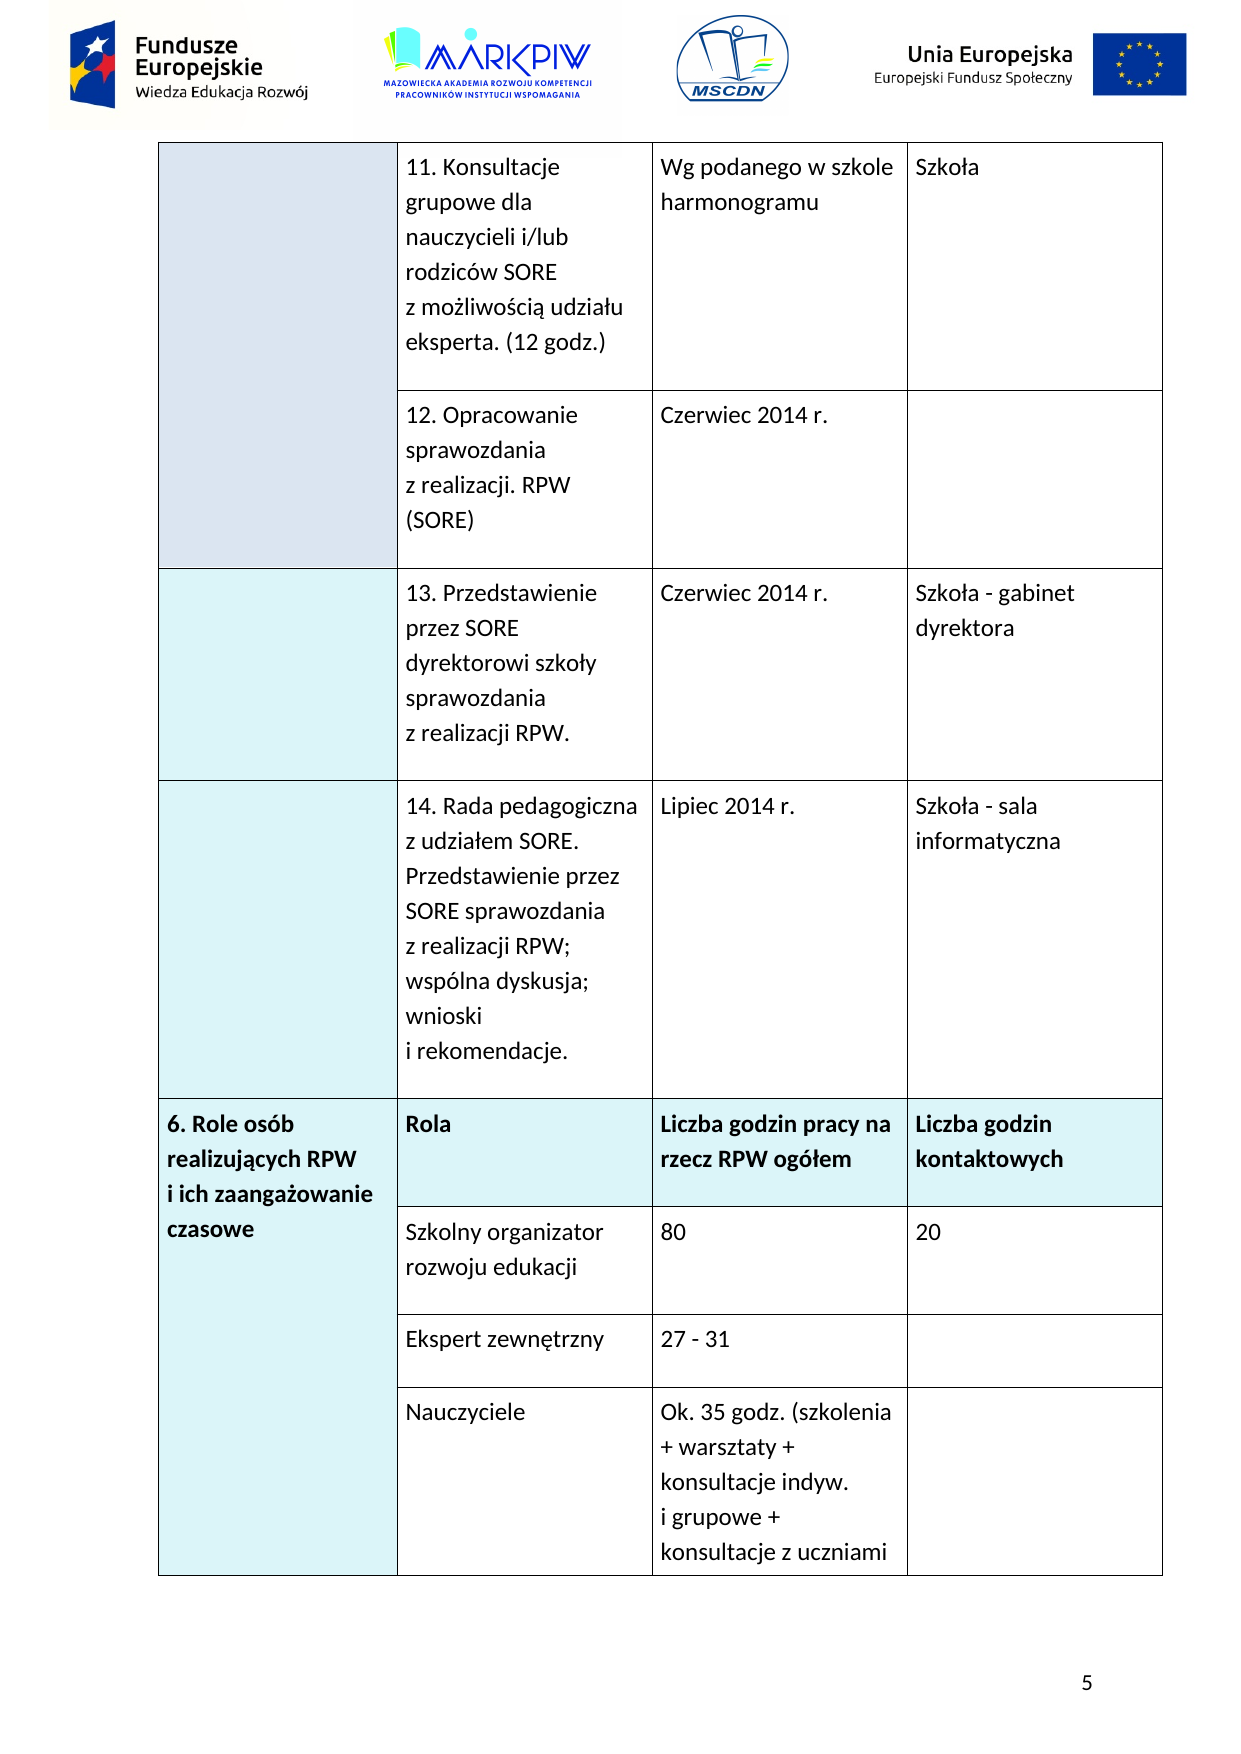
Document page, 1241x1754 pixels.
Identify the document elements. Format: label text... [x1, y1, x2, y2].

table_cell Liczba godzin kontaktowych [908, 1099, 1162, 1206]
picture [353, 0, 622, 142]
table_cell [908, 391, 1162, 567]
table_cell Czerwiec 2014 r. [653, 569, 907, 780]
table_cell Liczba godzin pracy na rzecz RPW ogółem [653, 1099, 907, 1206]
table_cell 13. Przedstawienie przez SORE dyrektorowi szkoły sprawozdania z realizacji RPW. [398, 569, 652, 780]
table_cell 12. Opracowanie sprawozdania z realizacji. RPW (SORE) [398, 391, 652, 567]
table_cell [908, 1388, 1162, 1575]
table_cell Ok. 35 godz. (szkolenia + warsztaty + konsultacje indyw. i grupowe + konsultacje z uczniami i/lub rodzicami. [653, 1388, 907, 1575]
table_cell Rola [398, 1099, 652, 1206]
table_cell 80 [653, 1207, 907, 1314]
table_cell Lipiec 2014 r. [653, 781, 907, 1098]
table_cell [908, 1315, 1162, 1387]
table_cell 20 [908, 1207, 1162, 1314]
table_cell Wg podanego w szkole harmonogramu [653, 143, 907, 389]
table_cell 27 - 31 [653, 1315, 907, 1387]
table_cell Szkoła - gabinet dyrektora [908, 569, 1162, 780]
table_cell 11. Konsultacje grupowe dla nauczycieli i/lub rodziców SORE z możliwością udziału eksperta. (12 godz.) [398, 143, 652, 389]
table_cell 6. Role osób realizujących RPW i ich zaangażowanie czasowe [159, 1099, 397, 1575]
picture [676, 15, 789, 116]
table_cell Szkolny organizator rozwoju edukacji [398, 1207, 652, 1314]
table_cell 14. Rada pedagogiczna z udziałem SORE. Przedstawienie przez SORE sprawozdania z realizacji RPW; wspólna dyskusja; wnioski i rekomendacje. [398, 781, 652, 1098]
picture [48, 0, 329, 130]
table_cell Szkoła [908, 143, 1162, 389]
picture [854, 12, 1207, 116]
table_cell Ekspert zewnętrzny [398, 1315, 652, 1387]
table_cell [159, 781, 397, 1098]
table_cell Nauczyciele [398, 1388, 652, 1575]
table_cell Szkoła - sala informatyczna [908, 781, 1162, 1098]
table_cell [159, 569, 397, 780]
table_cell Czerwiec 2014 r. [653, 391, 907, 567]
